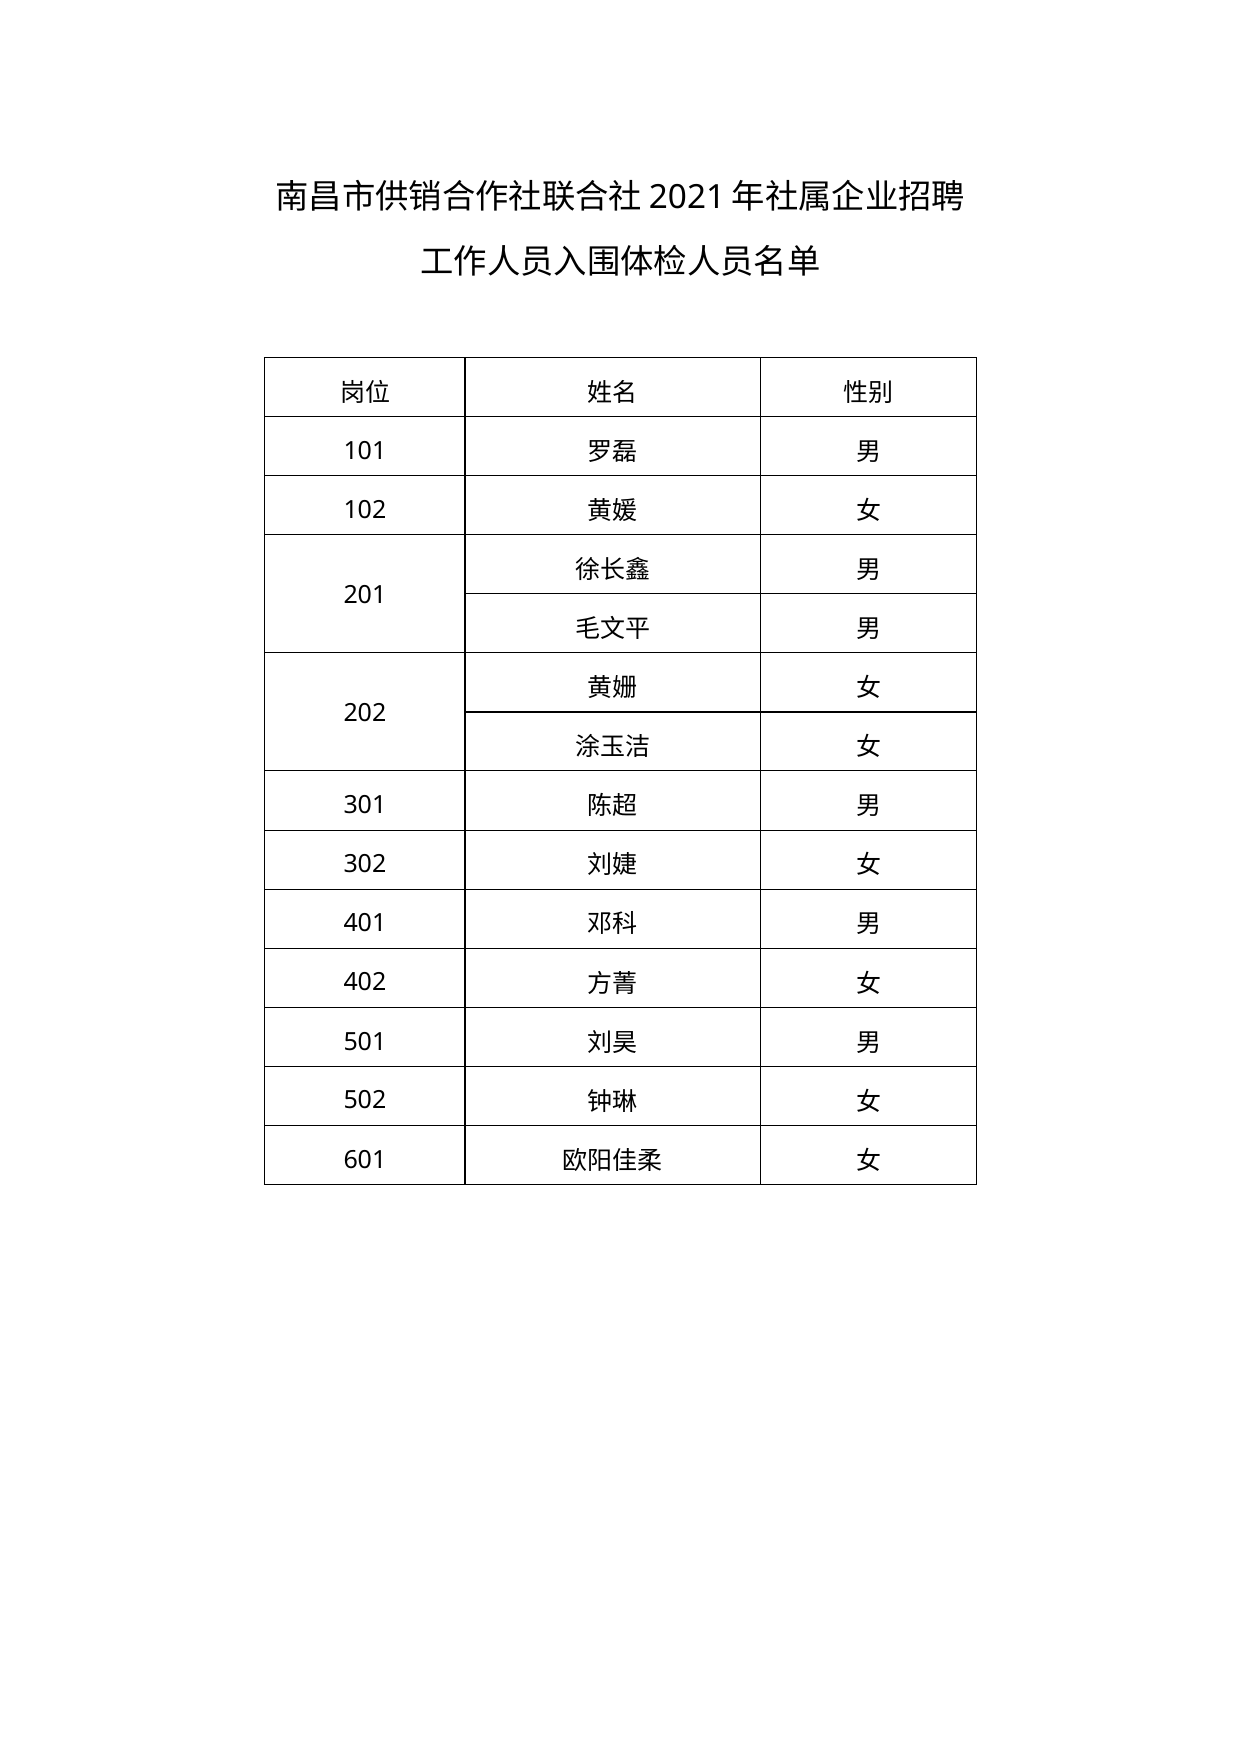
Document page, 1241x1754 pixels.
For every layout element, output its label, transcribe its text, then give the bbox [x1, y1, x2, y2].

table_cell 黄媛 [466, 476, 760, 534]
table_cell 方菁 [466, 949, 760, 1007]
text 南昌市供销合作社联合社2021年社属企业招聘 [187, 162, 1053, 227]
text 工作人员入围体检人员名单 [187, 227, 1053, 292]
table_cell 陈超 [466, 771, 760, 829]
table_cell 402 [265, 949, 464, 1007]
table_cell 101 [265, 417, 464, 475]
table_cell 刘婕 [466, 831, 760, 888]
table_cell 男 [761, 771, 976, 829]
table_header 性别 [761, 358, 976, 416]
table_cell 男 [761, 1008, 976, 1066]
table_cell 男 [761, 535, 976, 593]
table_cell 女 [761, 1126, 976, 1184]
table_cell 涂玉洁 [466, 713, 760, 770]
table_cell 女 [761, 1067, 976, 1125]
table_cell 201 [265, 535, 464, 652]
table_cell 601 [265, 1126, 464, 1184]
table_cell 女 [761, 476, 976, 534]
table_header 岗位 [265, 358, 464, 416]
table_cell 女 [761, 653, 976, 711]
table_cell 501 [265, 1008, 464, 1066]
table_cell 102 [265, 476, 464, 534]
table_cell 男 [761, 417, 976, 475]
table_cell 男 [761, 890, 976, 948]
table_cell 刘昊 [466, 1008, 760, 1066]
table_header 姓名 [466, 358, 760, 416]
table_cell 女 [761, 949, 976, 1007]
table_cell 女 [761, 831, 976, 888]
table_cell 女 [761, 713, 976, 770]
table_cell 黄姗 [466, 653, 760, 711]
table_cell 301 [265, 771, 464, 829]
table_cell 欧阳佳柔 [466, 1126, 760, 1184]
table_cell 钟琳 [466, 1067, 760, 1125]
table_cell 毛文平 [466, 594, 760, 652]
table_cell 邓科 [466, 890, 760, 948]
table_cell 男 [761, 594, 976, 652]
table_cell 502 [265, 1067, 464, 1125]
table_cell 202 [265, 653, 464, 770]
table_cell 401 [265, 890, 464, 948]
table_cell 302 [265, 831, 464, 888]
table_cell 罗磊 [466, 417, 760, 475]
table_cell 徐长鑫 [466, 535, 760, 593]
